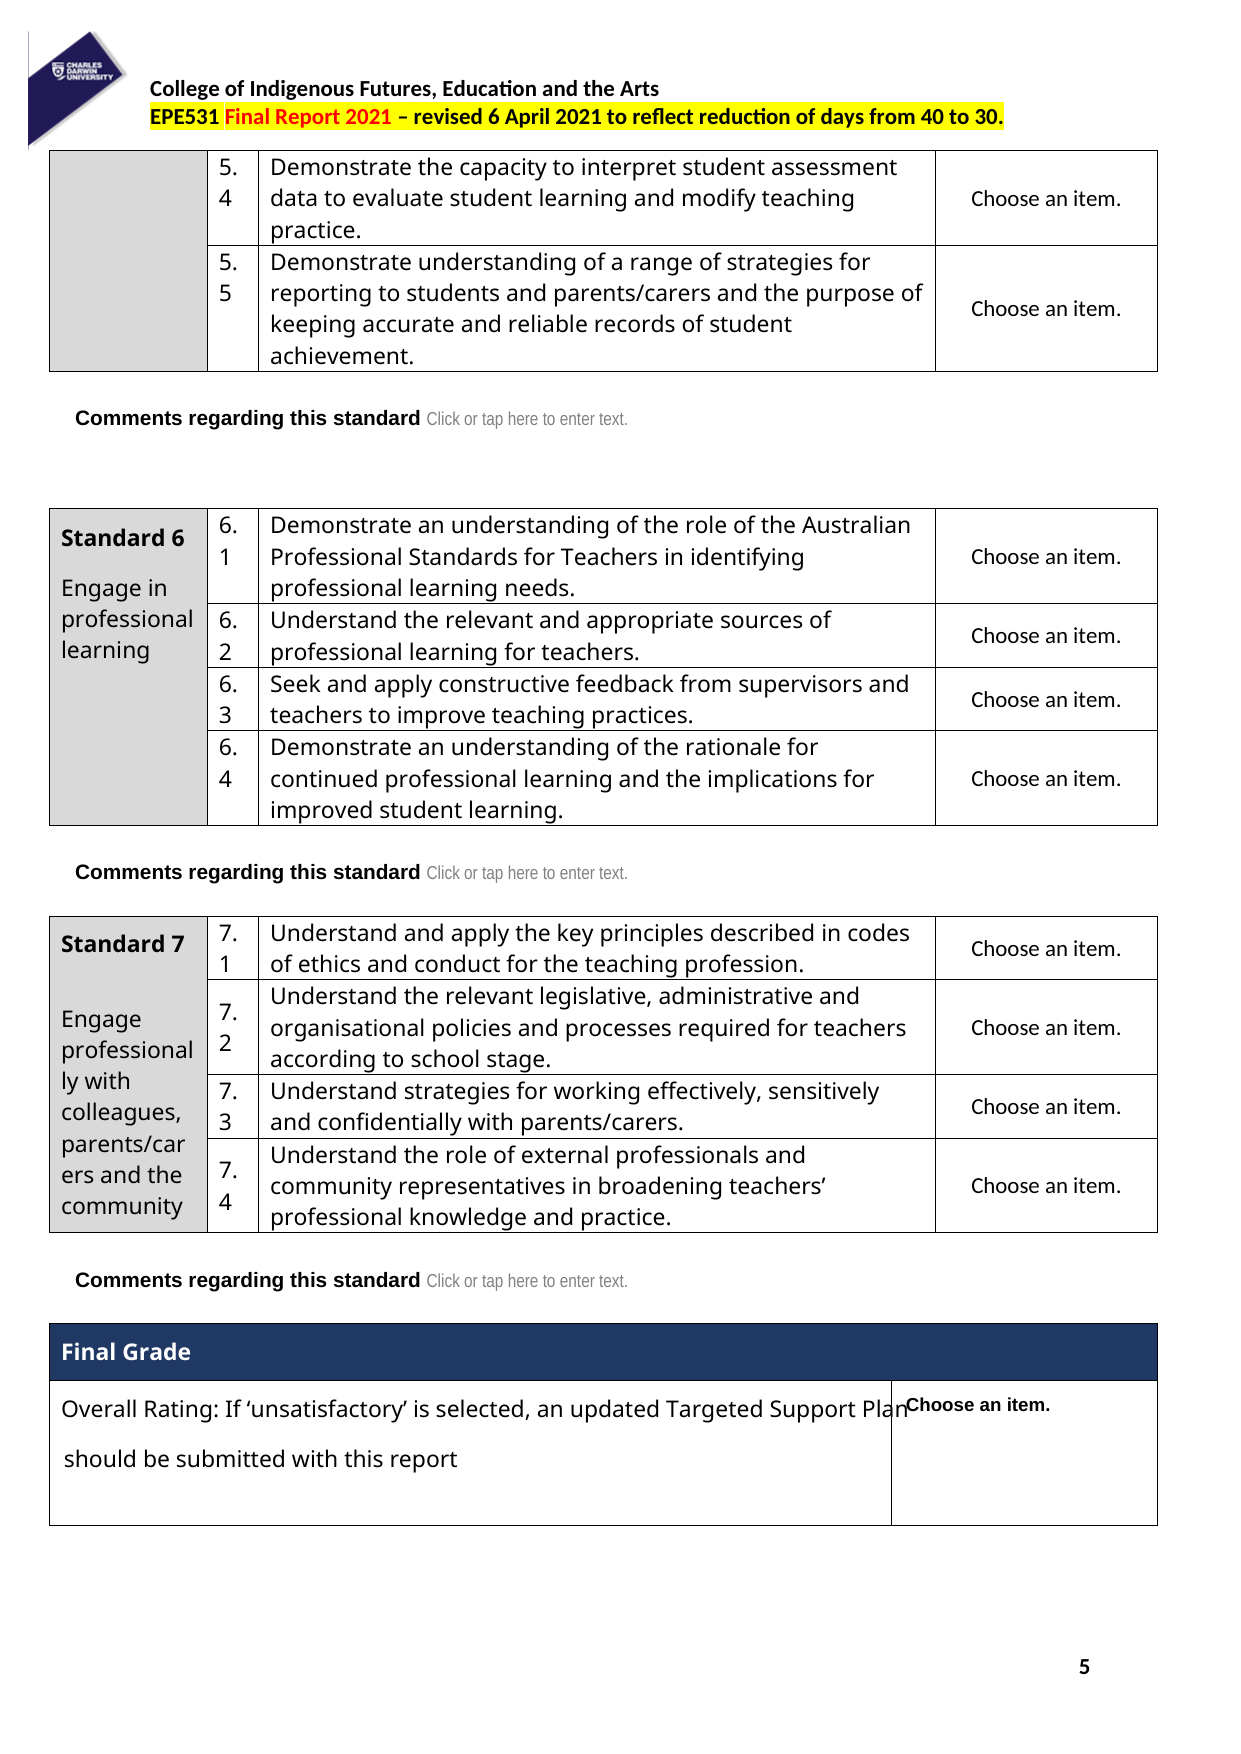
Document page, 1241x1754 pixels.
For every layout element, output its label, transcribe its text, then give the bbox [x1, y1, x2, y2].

table_cell Demonstrate an understanding of the rationale for continued professional learning and the implications for improved student learning. [259, 731, 935, 825]
table_cell 6.2 [208, 604, 258, 667]
table_header Standard 7 Engage professionally with colleagues, parents/carers and the community [50, 917, 207, 1232]
table_cell Seek and apply constructive feedback from supervisors and teachers to improve teaching practices. [259, 668, 935, 730]
picture [28, 31, 145, 150]
table_cell Overall Rating: If ‘unsatisfactory’ is selected, an updated Targeted Support Plan should be submitted with this report [50, 1381, 891, 1525]
table_cell 6.4 [208, 731, 258, 825]
text Comments regarding this standard Click or tap here to enter text. [75, 401, 1166, 432]
table_cell Understand the relevant legislative, administrative and organisational policies and processes required for teachers according to school stage. [259, 980, 935, 1074]
table_cell 5.4 [208, 151, 258, 245]
table_cell Understand strategies for working effectively, sensitively and confidentially with parents/carers. [259, 1075, 935, 1137]
table_header Demonstrate an understanding of the role of the Australian Professional Standards for Teachers in identifying professional learning needs. [259, 509, 935, 603]
table_header Standard 6 Engage in professional learning [50, 509, 207, 825]
table_header 7.1 [208, 917, 258, 979]
text Comments regarding this standard Click or tap here to enter text. [75, 1262, 1166, 1294]
table_cell 6.3 [208, 668, 258, 730]
table_cell Understand the role of external professionals and community representatives in broadening teachers’ professional knowledge and practice. [259, 1139, 935, 1232]
table_header Final Grade [50, 1324, 1157, 1380]
table_cell Understand the relevant and appropriate sources of professional learning for teachers. [259, 604, 935, 667]
text Comments regarding this standard Click or tap here to enter text. [75, 855, 1166, 886]
table_cell Demonstrate the capacity to interpret student assessment data to evaluate student learning and modify teaching practice. [259, 151, 935, 245]
table_cell 7.4 [208, 1139, 258, 1232]
table_cell Demonstrate understanding of a range of strategies for reporting to students and parents/carers and the purpose of keeping accurate and reliable records of student achievement. [259, 246, 935, 371]
table_cell 7.2 [208, 980, 258, 1074]
table_cell 5.5 [208, 246, 258, 371]
table_header 6.1 [208, 509, 258, 603]
table_header Understand and apply the key principles described in codes of ethics and conduct for the teaching profession. [259, 917, 935, 979]
table_cell 7.3 [208, 1075, 258, 1137]
